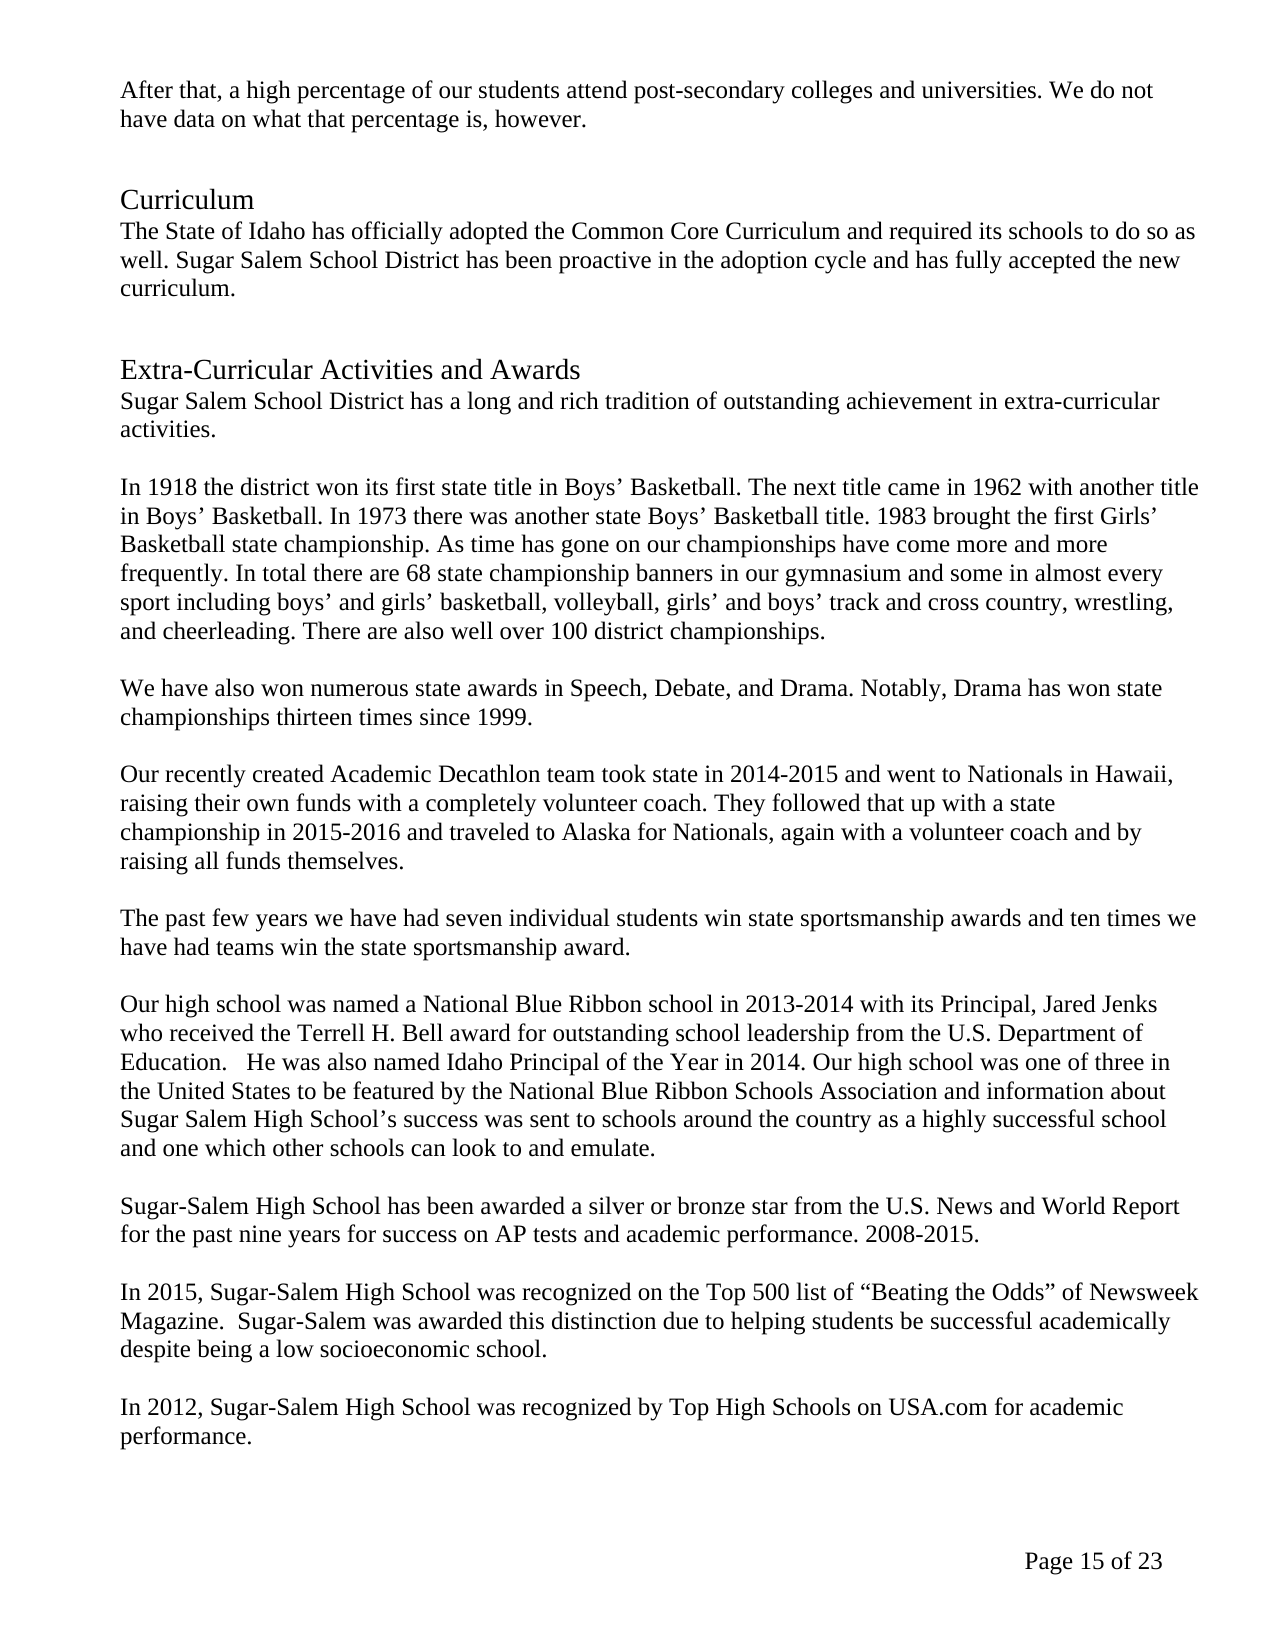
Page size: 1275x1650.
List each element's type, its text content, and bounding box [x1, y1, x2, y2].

text In 2015, Sugar-Salem High School was recognized on the Top 500 list of “Beating the Odds” of Newsweek Magazine. Sugar-Salem was awarded this distinction due to helping students be successful academically despite being a low socioeconomic school. [120, 1277, 1200, 1363]
text In 1918 the district won its first state title in Boys’ Basketball. The next title came in 1962 with another title in Boys’ Basketball. In 1973 there was another state Boys’ Basketball title. 1983 brought the first Girls’ Basketball state championship. As time has gone on our championships have come more and more frequently. In total there are 68 state championship banners in our gymnasium and some in almost every sport including boys’ and girls’ basketball, volleyball, girls’ and boys’ track and cross country, wrestling, and cheerleading. There are also well over 100 district championships. [120, 472, 1200, 644]
text Our recently created Academic Decathlon team took state in 2014-2015 and went to Nationals in Hawaii, raising their own funds with a completely volunteer coach. They followed that up with a state championship in 2015-2016 and traveled to Alaska for Nationals, again with a volunteer coach and by raising all funds themselves. [120, 759, 1200, 874]
subtitle Curriculum [120, 182, 1200, 216]
text Our high school was named a National Blue Ribbon school in 2013-2014 with its Principal, Jared Jenks who received the Terrell H. Bell award for outstanding school leadership from the U.S. Department of Education. He was also named Idaho Principal of the Year in 2014. Our high school was one of three in the United States to be featured by the National Blue Ribbon Schools Association and information about Sugar Salem High School’s success was sent to schools around the country as a highly successful school and one which other schools can look to and emulate. [120, 989, 1200, 1162]
subtitle Extra-Curricular Activities and Awards [120, 352, 1200, 386]
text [120, 75, 1200, 132]
text The past few years we have had seven individual students win state sportsmanship awards and ten times we have had teams win the state sportsmanship award. [120, 903, 1200, 961]
text Sugar Salem School District has a long and rich tradition of outstanding achievement in extra-curricular activities. [120, 386, 1200, 443]
text The State of Idaho has officially adopted the Common Core Curriculum and required its schools to do so as well. Sugar Salem School District has been proactive in the adoption cycle and has fully accepted the new curriculum. [120, 216, 1200, 302]
text Sugar-Salem High School has been awarded a silver or bronze star from the U.S. News and World Report for the past nine years for success on AP tests and academic performance. 2008-2015. [120, 1191, 1200, 1248]
text We have also won numerous state awards in Speech, Debate, and Drama. Notably, Drama has won state championships thirteen times since 1999. [120, 673, 1200, 731]
text In 2012, Sugar-Salem High School was recognized by Top High Schools on USA.com for academic performance. [120, 1392, 1200, 1449]
